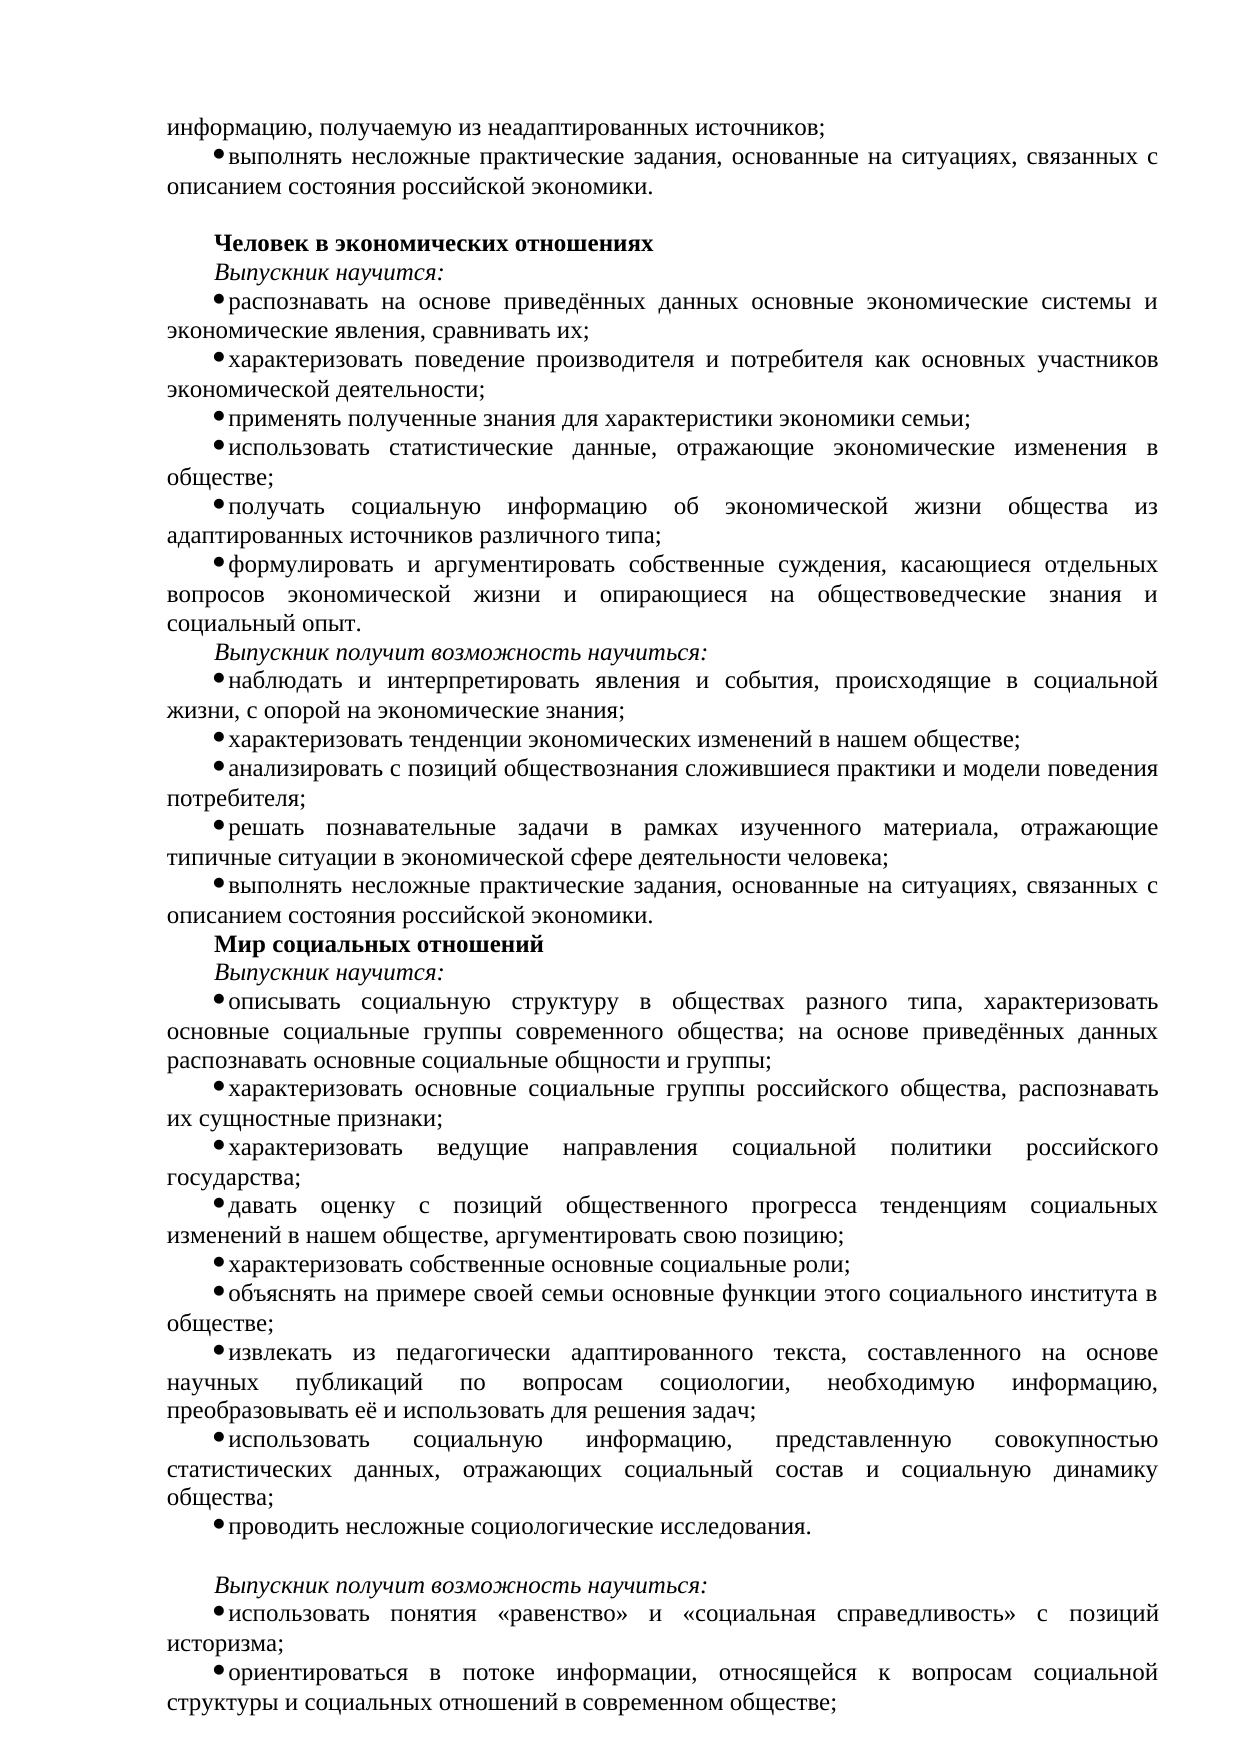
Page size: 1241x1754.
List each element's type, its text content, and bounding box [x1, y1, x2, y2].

list использовать статистические данные, отражающие экономические изменения в обществе; [167, 432, 1159, 491]
list характеризовать собственные основные социальные роли; [167, 1249, 1159, 1278]
list характеризовать тенденции экономических изменений в нашем обществе; [167, 724, 1159, 753]
list характеризовать поведение производителя и потребителя как основных участников экономической деятельности; [167, 344, 1159, 403]
list давать оценку с позиций общественного прогресса тенденциям социальных изменений в нашем обществе, аргументировать свою позицию; [167, 1190, 1159, 1249]
text Выпускник научится: [167, 257, 1159, 286]
list распознавать на основе приведённых данных основные экономические системы и экономические явления, сравнивать их; [167, 286, 1159, 344]
list характеризовать основные социальные группы российского общества, распознавать их сущностные признаки; [167, 1073, 1159, 1132]
list описывать социальную структуру в обществах разного типа, характеризовать основные социальные группы современного общества; на основе приведённых данных распознавать основные социальные общности и группы; [167, 986, 1159, 1073]
list характеризовать ведущие направления социальной политики российского государства; [167, 1132, 1159, 1190]
list решать познавательные задачи в рамках изученного материала, отражающие типичные ситуации в экономической сфере деятельности человека; [167, 812, 1159, 870]
text Выпускник научится: [167, 957, 1159, 986]
list формулировать и аргументировать собственные суждения, касающиеся отдельных вопросов экономической жизни и опирающиеся на обществоведческие знания и социальный опыт. [167, 549, 1159, 637]
text Выпускник получит возможность научиться: [167, 1570, 1159, 1598]
list наблюдать и интерпретировать явления и события, происходящие в социальной жизни, с опорой на экономические знания; [167, 665, 1159, 724]
list использовать социальную информацию, представленную совокупностью статистических данных, отражающих социальный состав и социальную динамику общества; [167, 1424, 1159, 1511]
list использовать понятия «равенство» и «социальная справедливость» с позиций историзма; [167, 1598, 1159, 1657]
list ориентироваться в потоке информации, относящейся к вопросам социальной структуры и социальных отношений в современном обществе; [167, 1657, 1159, 1715]
list выполнять несложные практические задания, основанные на ситуациях, связанных с описанием состояния российской экономики. [167, 141, 1159, 200]
list проводить несложные социологические исследования. [167, 1511, 1159, 1541]
list анализировать с позиций обществознания сложившиеся практики и модели поведения потребителя; [167, 753, 1159, 812]
list получать социальную информацию об экономической жизни общества из адаптированных источников различного типа; [167, 491, 1159, 549]
list объяснять на примере своей семьи основные функции этого социального института в обществе; [167, 1278, 1159, 1337]
list извлекать из педагогически адаптированного текста, составленного на основе научных публикаций по вопросам социологии, необходимую информацию, преобразовывать её и использовать для решения задач; [167, 1337, 1159, 1424]
list выполнять несложные практические задания, основанные на ситуациях, связанных с описанием состояния российской экономики. [167, 870, 1159, 929]
list применять полученные знания для характеристики экономики семьи; [167, 403, 1159, 432]
text Мир социальных отношений [167, 929, 1159, 957]
text Человек в экономических отношениях [167, 228, 1159, 257]
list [167, 112, 1159, 141]
text Выпускник получит возможность научиться: [167, 637, 1159, 665]
